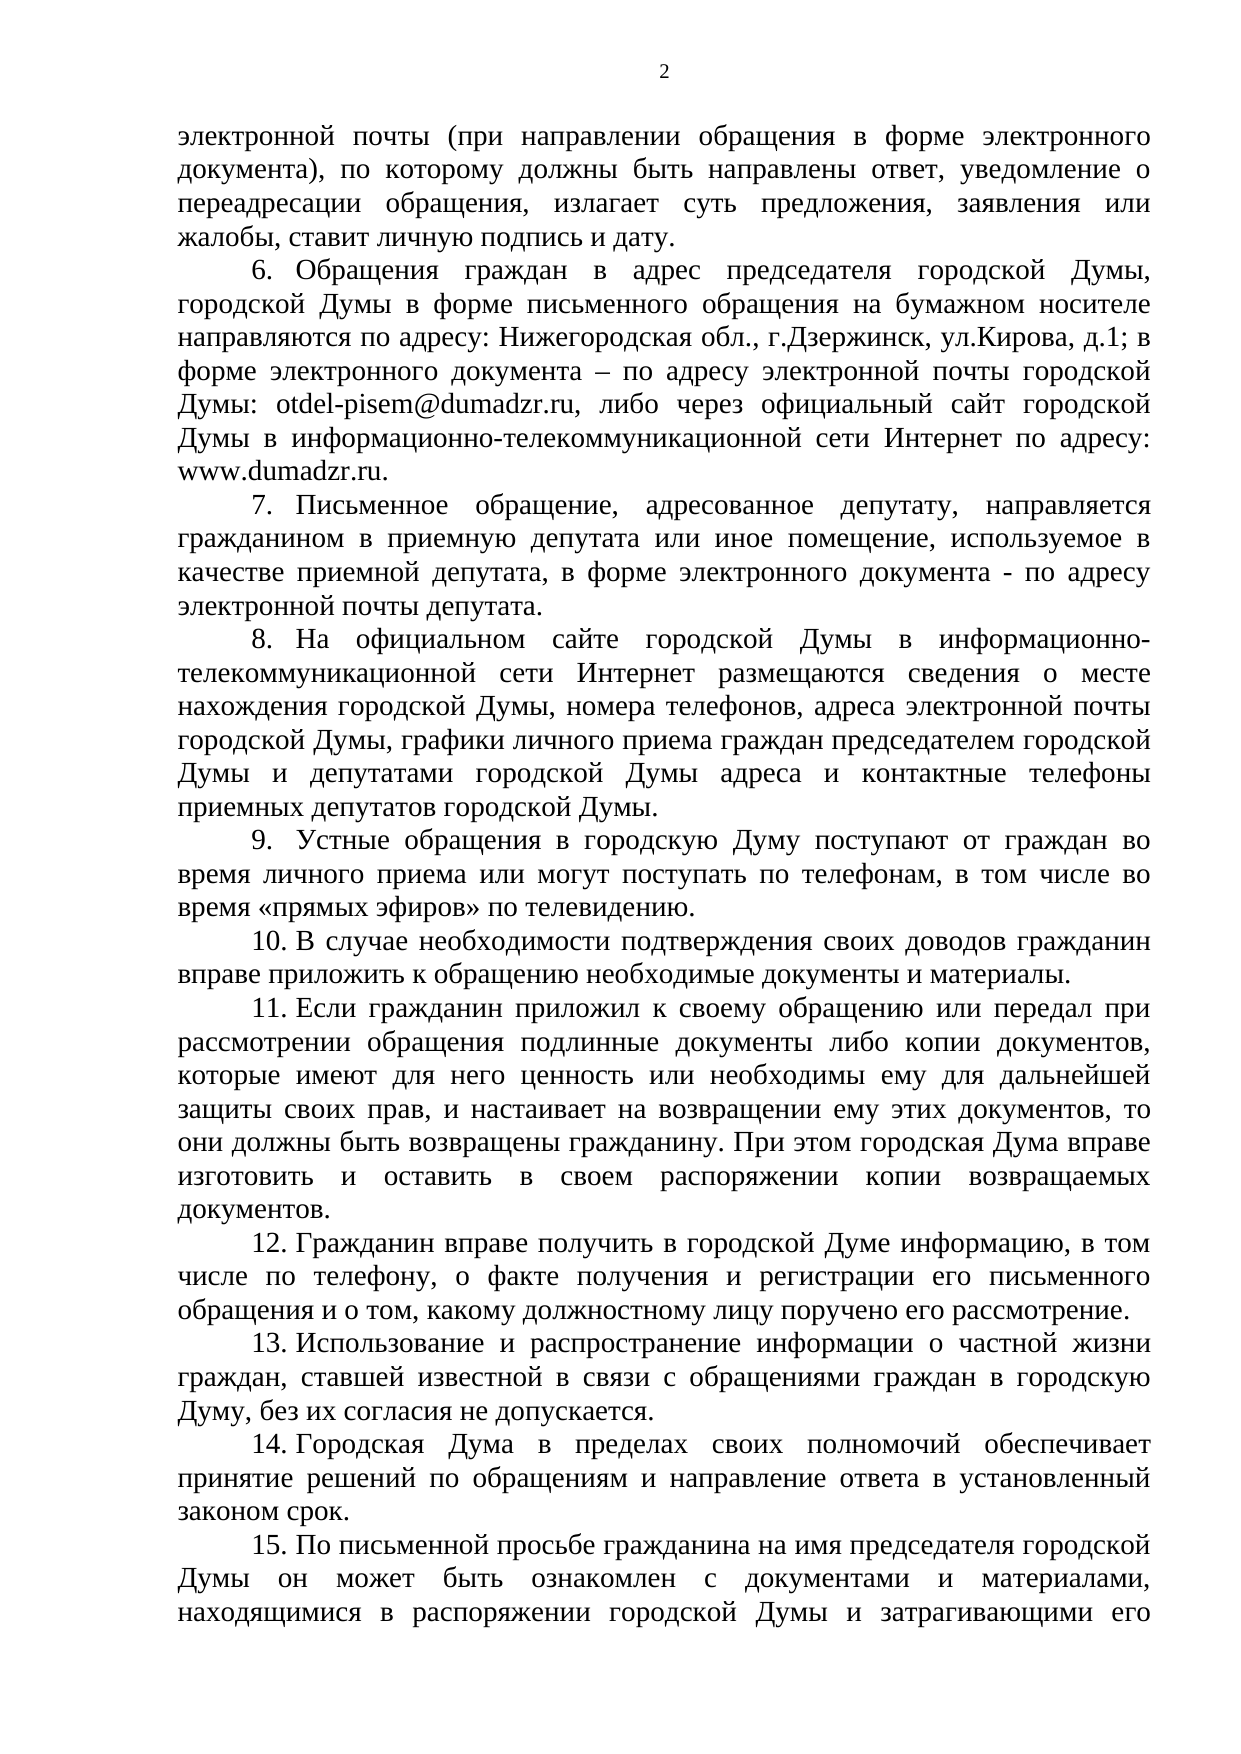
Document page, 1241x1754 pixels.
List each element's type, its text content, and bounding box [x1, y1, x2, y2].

list Устные обращения в городскую Думу поступают от граждан во время личного приема или могут поступать по телефонам, в том числе во время «прямых эфиров» по телевидению. [177, 822, 1152, 923]
list Городская Дума в пределах своих полномочий обеспечивает принятие решений по обращениям и направление ответа в установленный законом срок. [177, 1426, 1152, 1527]
list Гражданин вправе получить в городской Думе информацию, в том числе по телефону, о факте получения и регистрации его письменного обращения и о том, какому должностному лицу поручено его рассмотрение. [177, 1225, 1152, 1326]
list Обращения граждан в адрес председателя городской Думы, городской Думы в форме письменного обращения на бумажном носителе направляются по адресу: Нижегородская обл., г.Дзержинск, ул.Кирова, д.1; в форме электронного документа – по адресу электронной почты городской Думы: otdel-pisem@dumadzr.ru, либо через официальный сайт городской Думы в информационно-телекоммуникационной сети Интернет по адресу: www.dumadzr.ru. [177, 252, 1152, 487]
list На официальном сайте городской Думы в информационно-телекоммуникационной сети Интернет размещаются сведения о месте нахождения городской Думы, номера телефонов, адреса электронной почты городской Думы, графики личного приема граждан председателем городской Думы и депутатами городской Думы адреса и контактные телефоны приемных депутатов городской Думы. [177, 621, 1152, 822]
list Если гражданин приложил к своему обращению или передал при рассмотрении обращения подлинные документы либо копии документов, которые имеют для него ценность или необходимы ему для дальнейшей защиты своих прав, и настаивает на возвращении ему этих документов, то они должны быть возвращены гражданину. При этом городская Дума вправе изготовить и оставить в своем распоряжении копии возвращаемых документов. [177, 990, 1152, 1225]
list В случае необходимости подтверждения своих доводов гражданин вправе приложить к обращению необходимые документы и материалы. [177, 923, 1152, 990]
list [177, 1527, 1152, 1627]
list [177, 118, 1152, 252]
list Письменное обращение, адресованное депутату, направляется гражданином в приемную депутата или иное помещение, используемое в качестве приемной депутата, в форме электронного документа - по адресу электронной почты депутата. [177, 487, 1152, 621]
list Использование и распространение информации о частной жизни граждан, ставшей известной в связи с обращениями граждан в городскую Думу, без их согласия не допускается. [177, 1326, 1152, 1426]
